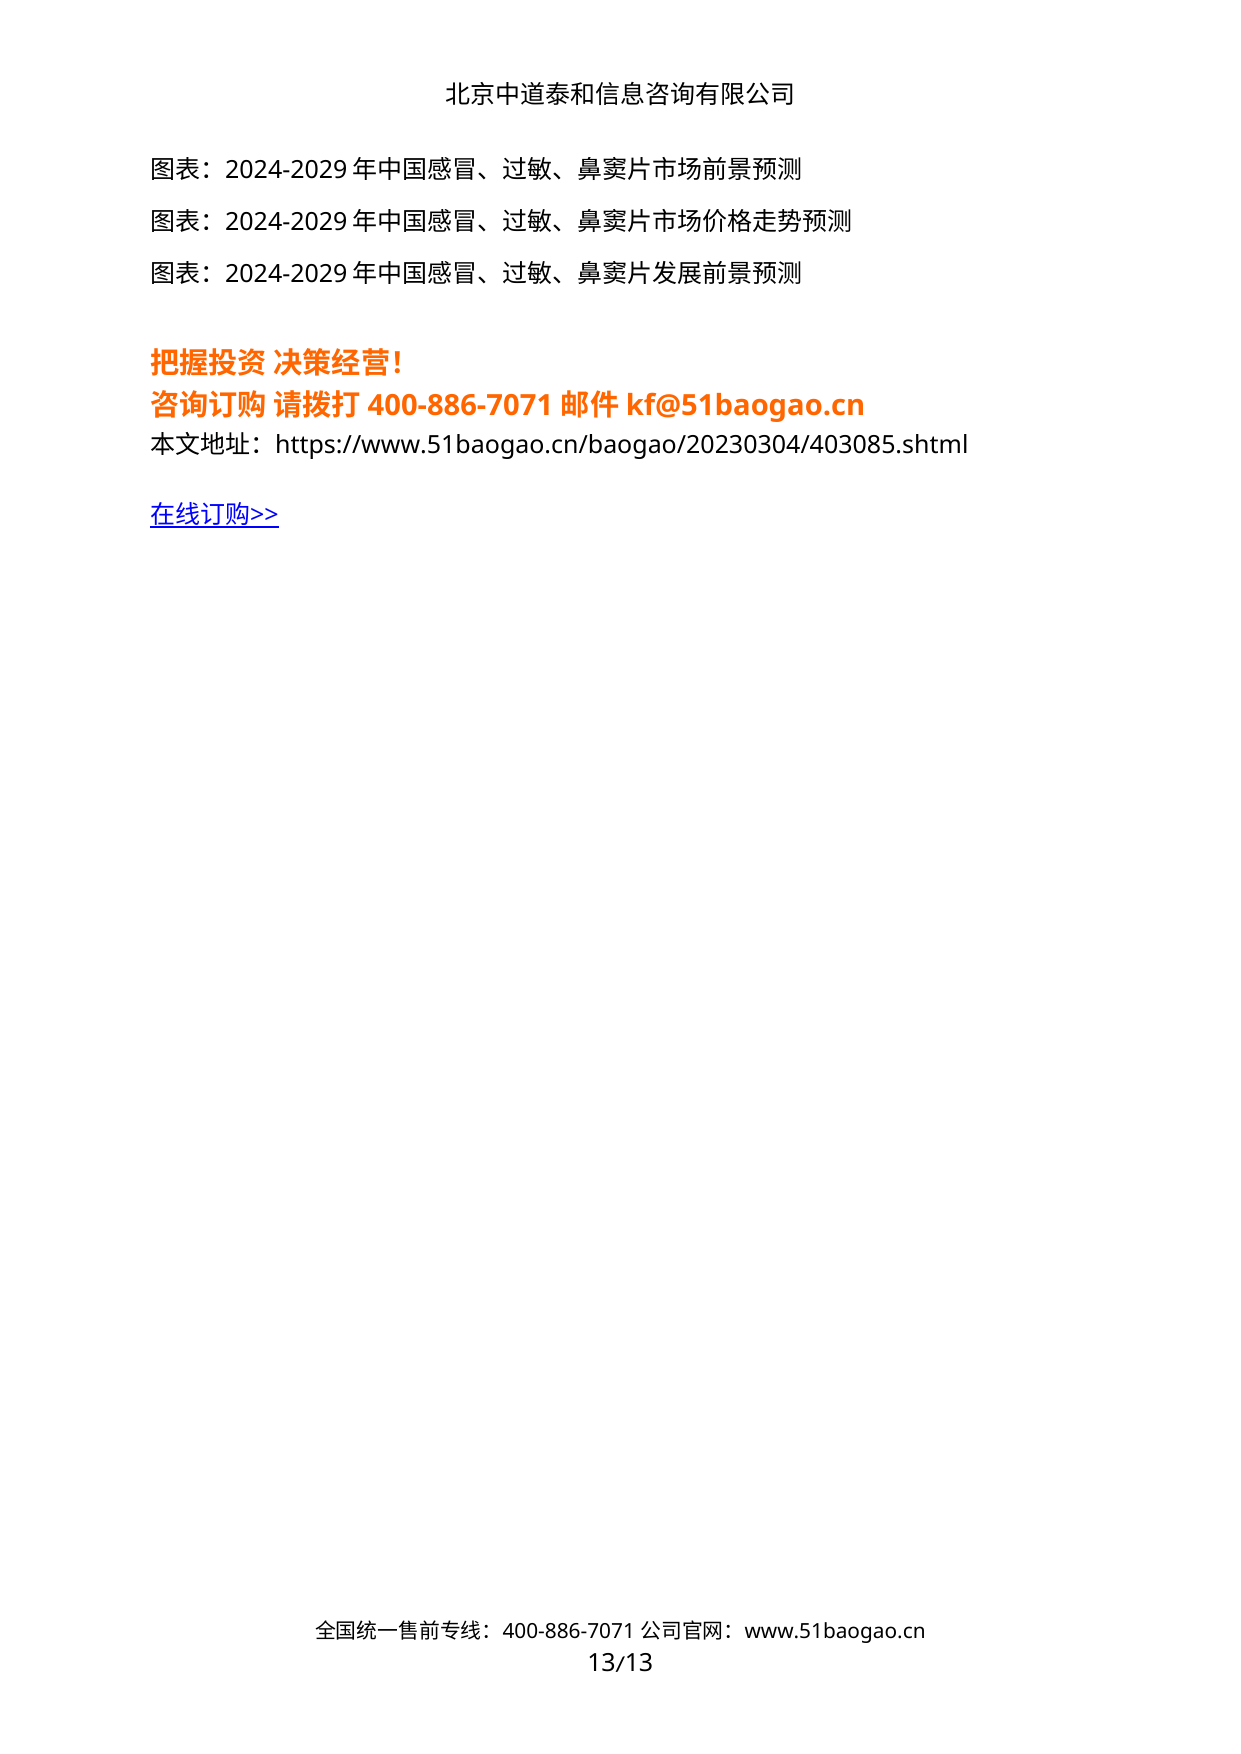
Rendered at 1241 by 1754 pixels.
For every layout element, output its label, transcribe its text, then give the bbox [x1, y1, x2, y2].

text 把握投资 决策经营！咨询订购 请拨打 400-886-7071 邮件 kf@51baogao.cn本文地址：https://www.51baogao.cn/baogao/20230304/403085.shtml [150, 306, 1090, 461]
text 图表：2024-2029年中国感冒、过敏、鼻窦片发展前景预测 [150, 254, 1090, 290]
text 在线订购>> [150, 461, 1090, 531]
text 图表：2024-2029年中国感冒、过敏、鼻窦片市场价格走势预测 [150, 202, 1090, 238]
text 图表：2024-2029年中国感冒、过敏、鼻窦片市场前景预测 [150, 150, 1090, 186]
